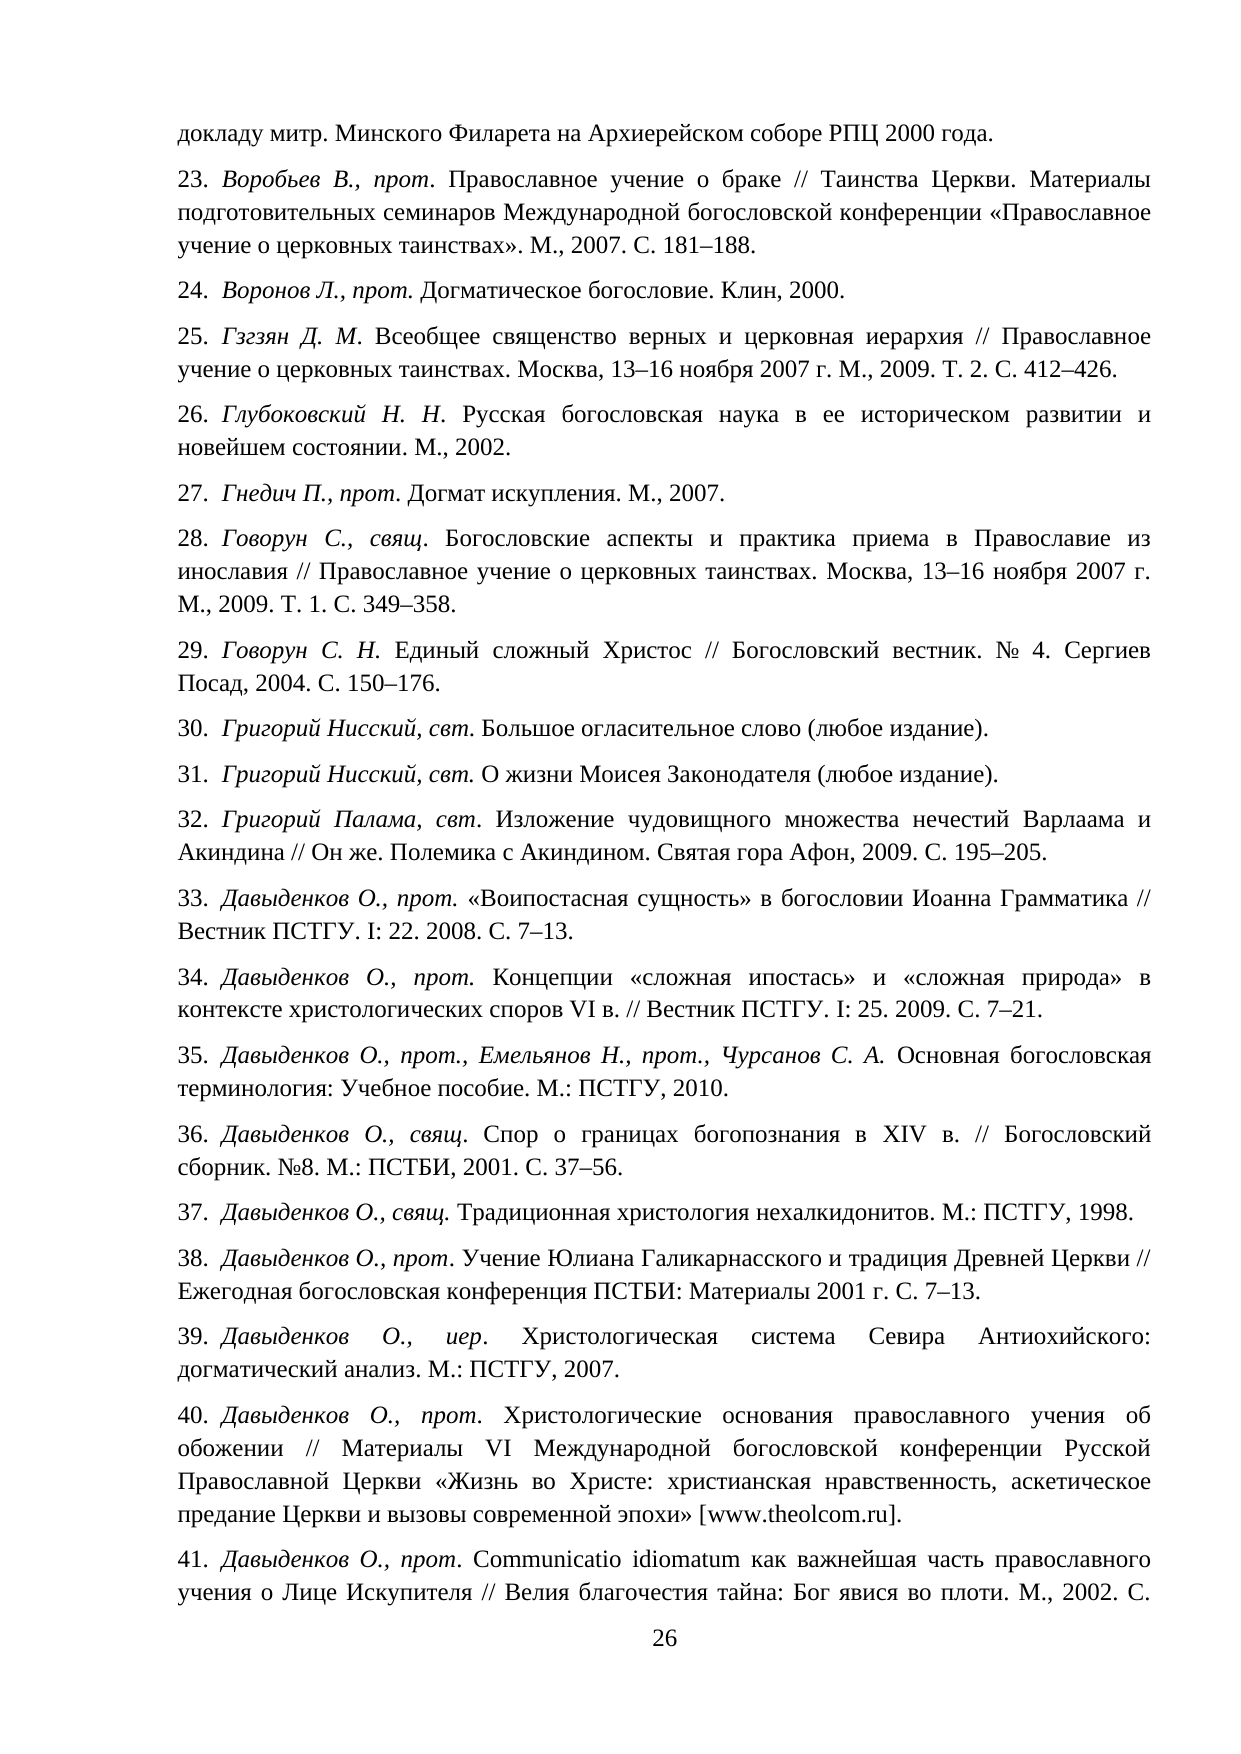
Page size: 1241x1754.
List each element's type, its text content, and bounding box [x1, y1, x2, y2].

list Говорун С. Н. Единый сложный Христос // Богословский вестник. № 4. Сергиев Посад, 2004. С. 150–176. [177, 635, 1152, 697]
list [177, 118, 1152, 147]
list Давыденков О., прот. Христологические основания православного учения об обожении // Материалы VI Международной богословской конференции Русской Православной Церкви «Жизнь во Христе: христианская нравственность, аскетическое предание Церкви и вызовы современной эпохи» [www.theolcom.ru]. [177, 1400, 1152, 1528]
list Гнедич П., прот. Догмат искупления. М., 2007. [177, 478, 1152, 507]
list Давыденков О., прот. Концепции «сложная ипостась» и «сложная природа» в контексте христологических споров VI в. // Вестник ПСТГУ. I: 25. 2009. С. 7–21. [177, 962, 1152, 1023]
list Глубоковский Н. Н. Русская богословская наука в ее историческом развитии и новейшем состоянии. М., 2002. [177, 399, 1152, 461]
list Воробьев В., прот. Православное учение о браке // Таинства Церкви. Материалы подготовительных семинаров Международной богословской конференции «Православное учение о церковных таинствах». М., 2007. С. 181–188. [177, 164, 1152, 258]
list Воронов Л., прот. Догматическое богословие. Клин, 2000. [177, 275, 1152, 304]
list Давыденков О., прот., Емельянов Н., прот., Чурсанов С. А. Основная богословская терминология: Учебное пособие. М.: ПСТГУ, 2010. [177, 1040, 1152, 1102]
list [177, 1544, 1152, 1606]
list Давыденков О., свящ. Спор о границах богопознания в XIV в. // Богословский сборник. №8. М.: ПСТБИ, 2001. С. 37–56. [177, 1119, 1152, 1180]
list Давыденков О., иер. Христологическая система Севира Антиохийского: догматический анализ. М.: ПСТГУ, 2007. [177, 1321, 1152, 1383]
list Григорий Палама, свт. Изложение чудовищного множества нечестий Варлаама и Акиндина // Он же. Полемика с Акиндином. Святая гора Афон, 2009. С. 195–205. [177, 804, 1152, 866]
list Григорий Нисский, свт. О жизни Моисея Законодателя (любое издание). [177, 759, 1152, 788]
list Гзгзян Д. М. Всеобщее священство верных и церковная иерархия // Православное учение о церковных таинствах. Москва, 13–16 ноября 2007 г. М., 2009. Т. 2. С. 412–426. [177, 321, 1152, 382]
list Давыденков О., прот. «Воипостасная сущность» в богословии Иоанна Грамматика // Вестник ПСТГУ. I: 22. 2008. С. 7–13. [177, 883, 1152, 945]
list Давыденков О., свящ. Традиционная христология нехалкидонитов. М.: ПСТГУ, 1998. [177, 1197, 1152, 1226]
list Григорий Нисский, свт. Большое огласительное слово (любое издание). [177, 713, 1152, 742]
list Давыденков О., прот. Учение Юлиана Галикарнасского и традиция Древней Церкви // Ежегодная богословская конференция ПСТБИ: Материалы . С. 7–13. [177, 1243, 1152, 1304]
list Говорун С., свящ. Богословские аспекты и практика приема в Православие из инославия // Православное учение о церковных таинствах. Москва, 13–16 ноября 2007 г. М., 2009. Т. 1. С. 349–358. [177, 523, 1152, 618]
